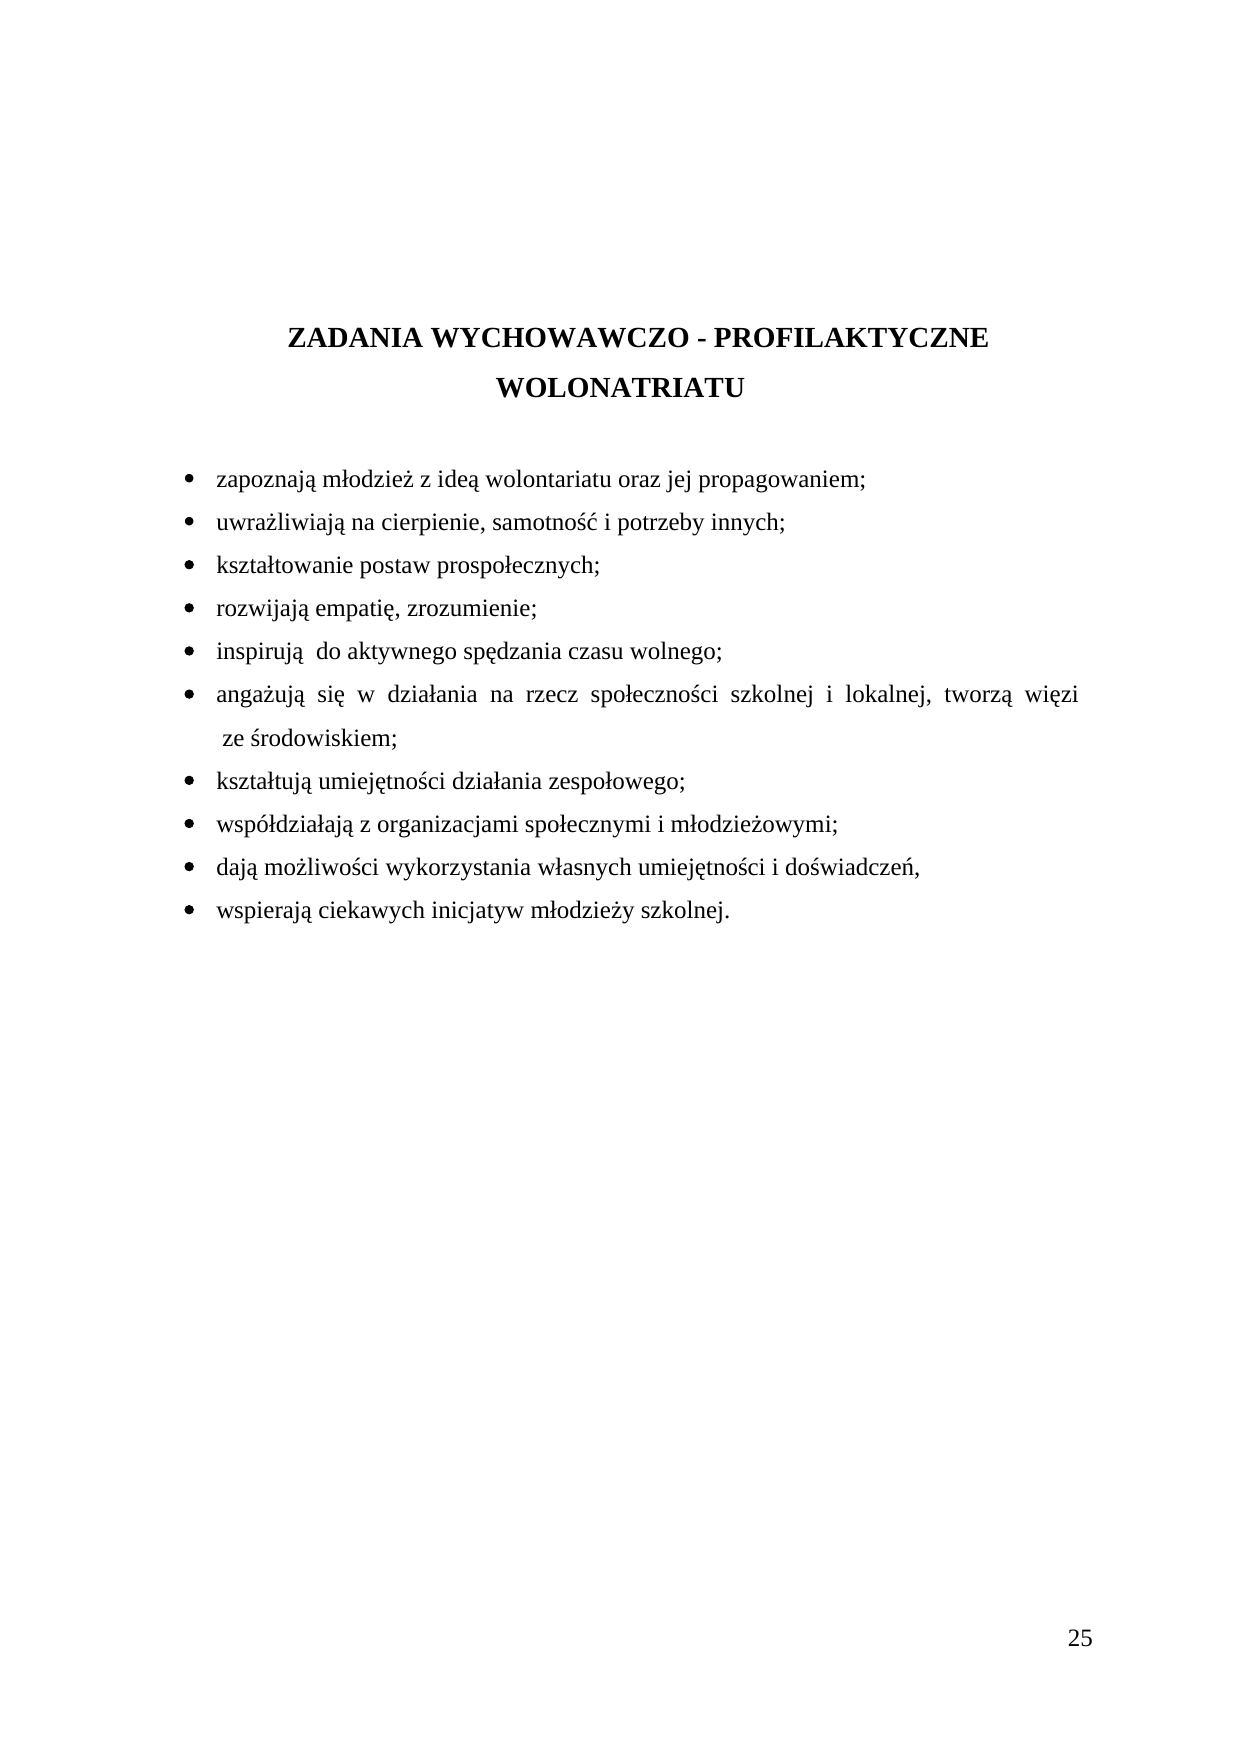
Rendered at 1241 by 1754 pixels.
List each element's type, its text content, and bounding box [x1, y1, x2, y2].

list uwrażliwiają na cierpienie, samotność i potrzeby innych; [185, 507, 1093, 536]
list współdziałają z organizacjami społecznymi i młodzieżowymi; [185, 809, 1093, 838]
list kształtowanie postaw prospołecznych; [185, 550, 1093, 579]
list zapoznają młodzież z ideą wolontariatu oraz jej propagowaniem; [185, 464, 1093, 493]
text WOLONATRIATU [148, 370, 1093, 404]
list rozwijają empatię, zrozumienie; [185, 593, 1093, 622]
list wspierają ciekawych inicjatyw młodzieży szkolnej. [185, 895, 1093, 924]
list kształtują umiejętności działania zespołowego; [185, 766, 1093, 794]
list inspirują do aktywnego spędzania czasu wolnego; [185, 636, 1093, 665]
text ZADANIA WYCHOWAWCZO - PROFILAKTYCZNE [184, 320, 1093, 354]
list dają możliwości wykorzystania własnych umiejętności i doświadczeń, [185, 852, 1093, 881]
list angażują się w działania na rzecz społeczności szkolnej i lokalnej, tworzą więzi ze środowiskiem; [185, 679, 1093, 751]
